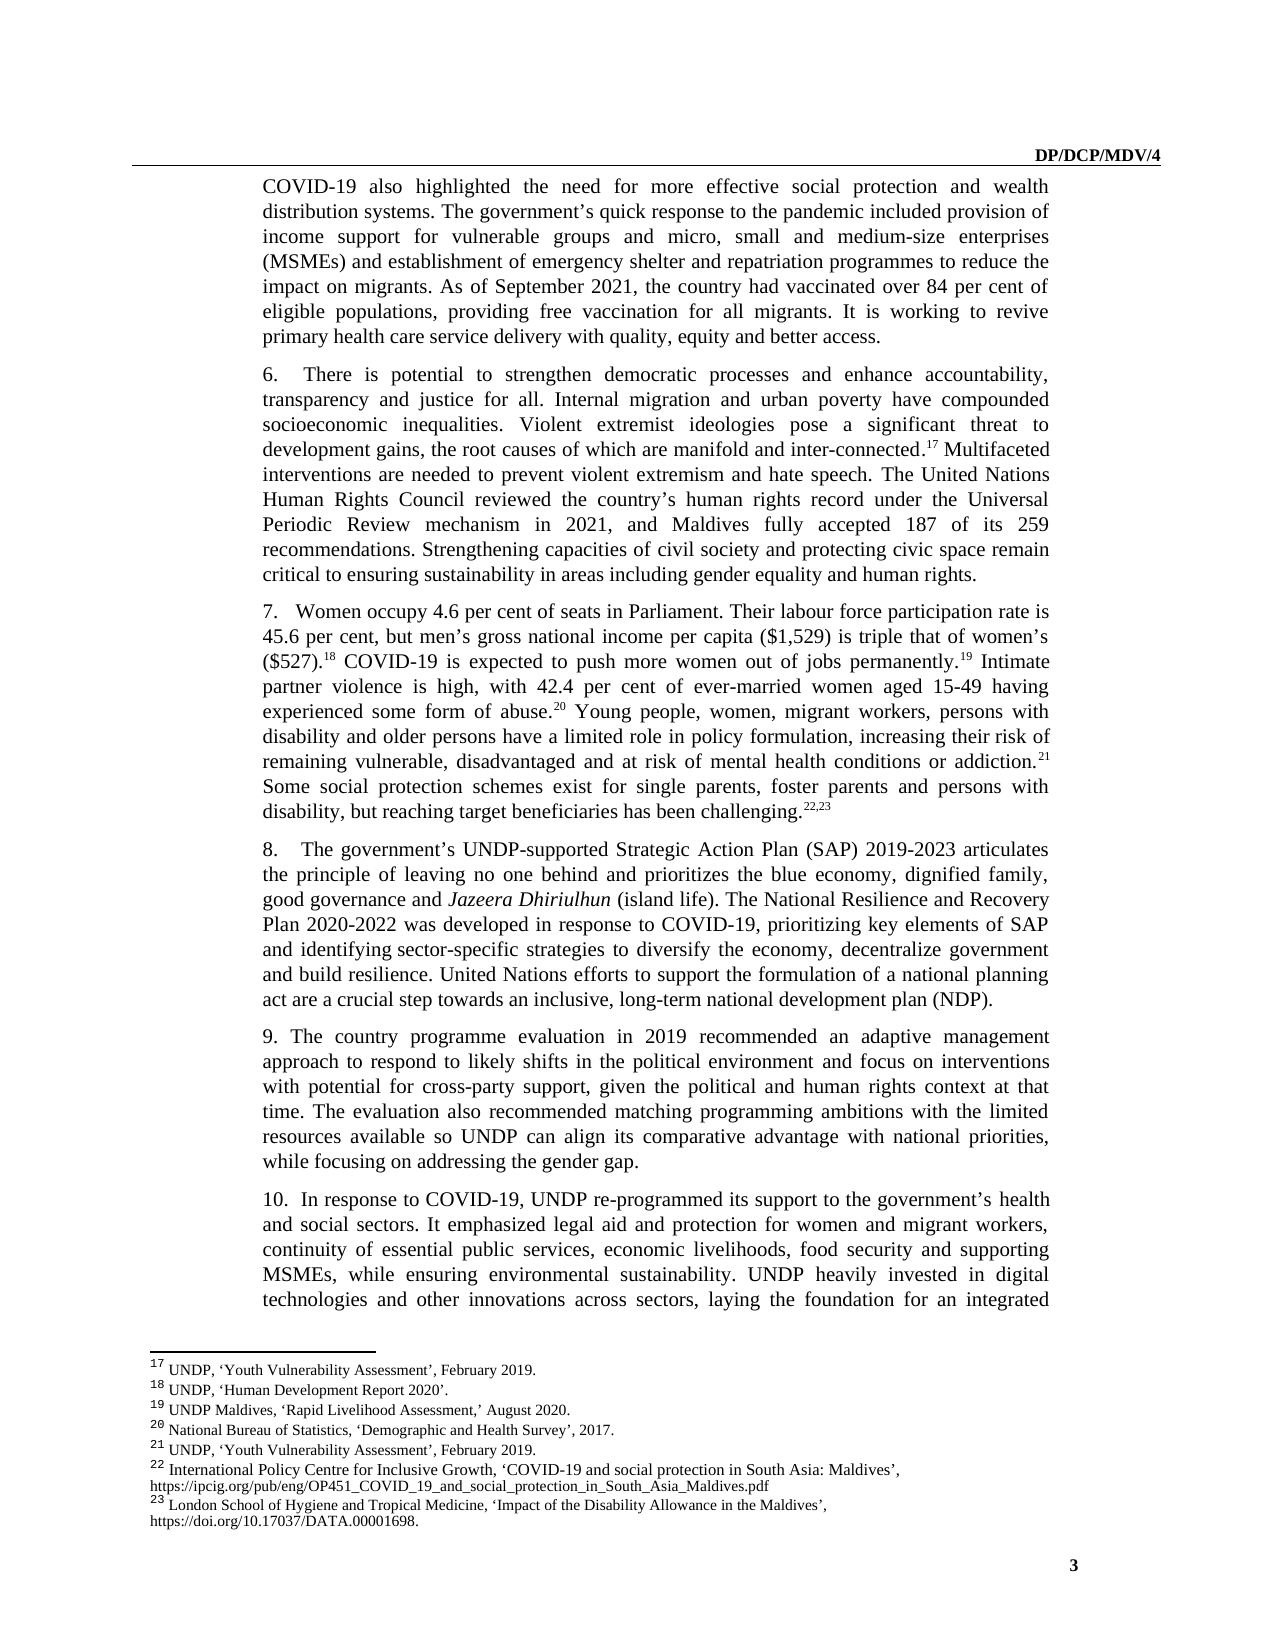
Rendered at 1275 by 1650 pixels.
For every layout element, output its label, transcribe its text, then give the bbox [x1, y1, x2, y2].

text 9. The country programme evaluation in 2019 recommended an adaptive management approach to respond to likely shifts in the political environment and focus on interventions with potential for cross-party support, given the political and human rights context at that time. The evaluation also recommended matching programming ambitions with the limited resources available so UNDP can align its comparative advantage with national priorities, while focusing on addressing the gender gap. [262, 1024, 1050, 1174]
text 6. There is potential to strengthen democratic processes and enhance accountability, transparency and justice for all. Internal migration and urban poverty have compounded socioeconomic inequalities. Violent extremist ideologies pose a significant threat to development gains, the root causes of which are manifold and inter-connected. Multifaceted interventions are needed to prevent violent extremism and hate speech. The United Nations Human Rights Council reviewed the country’s human rights record under the Universal Periodic Review mechanism in 2021, and Maldives fully accepted 187 of its 259 recommendations. Strengthening capacities of civil society and protecting civic space remain critical to ensuring sustainability in areas including gender equality and human rights. [262, 361, 1050, 586]
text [262, 1186, 1050, 1311]
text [262, 174, 1050, 349]
text 7. Women occupy 4.6 per cent of seats in Parliament. Their labour force participation rate is 45.6 per cent, but men’s gross national income per capita ($1,529) is triple that of women’s ($527). COVID-19 is expected to push more women out of jobs permanently. Intimate partner violence is high, with 42.4 per cent of ever-married women aged 15-49 having experienced some form of abuse. Young people, women, migrant workers, persons with disability and older persons have a limited role in policy formulation, increasing their risk of remaining vulnerable, disadvantaged and at risk of mental health conditions or addiction. Some social protection schemes exist for single parents, foster parents and persons with disability, but reaching target beneficiaries has been challenging., [262, 599, 1050, 824]
text 8. The government’s UNDP-supported Strategic Action Plan (SAP) 2019-2023 articulates the principle of leaving no one behind and prioritizes the blue economy, dignified family, good governance and Jazeera Dhiriulhun (island life). The National Resilience and Recovery Plan 2020-2022 was developed in response to COVID-19, prioritizing key elements of SAP and identifying sector-specific strategies to diversify the economy, decentralize government and build resilience. United Nations efforts to support the formulation of a national planning act are a crucial step towards an inclusive, long-term national development plan (NDP). [262, 836, 1050, 1011]
